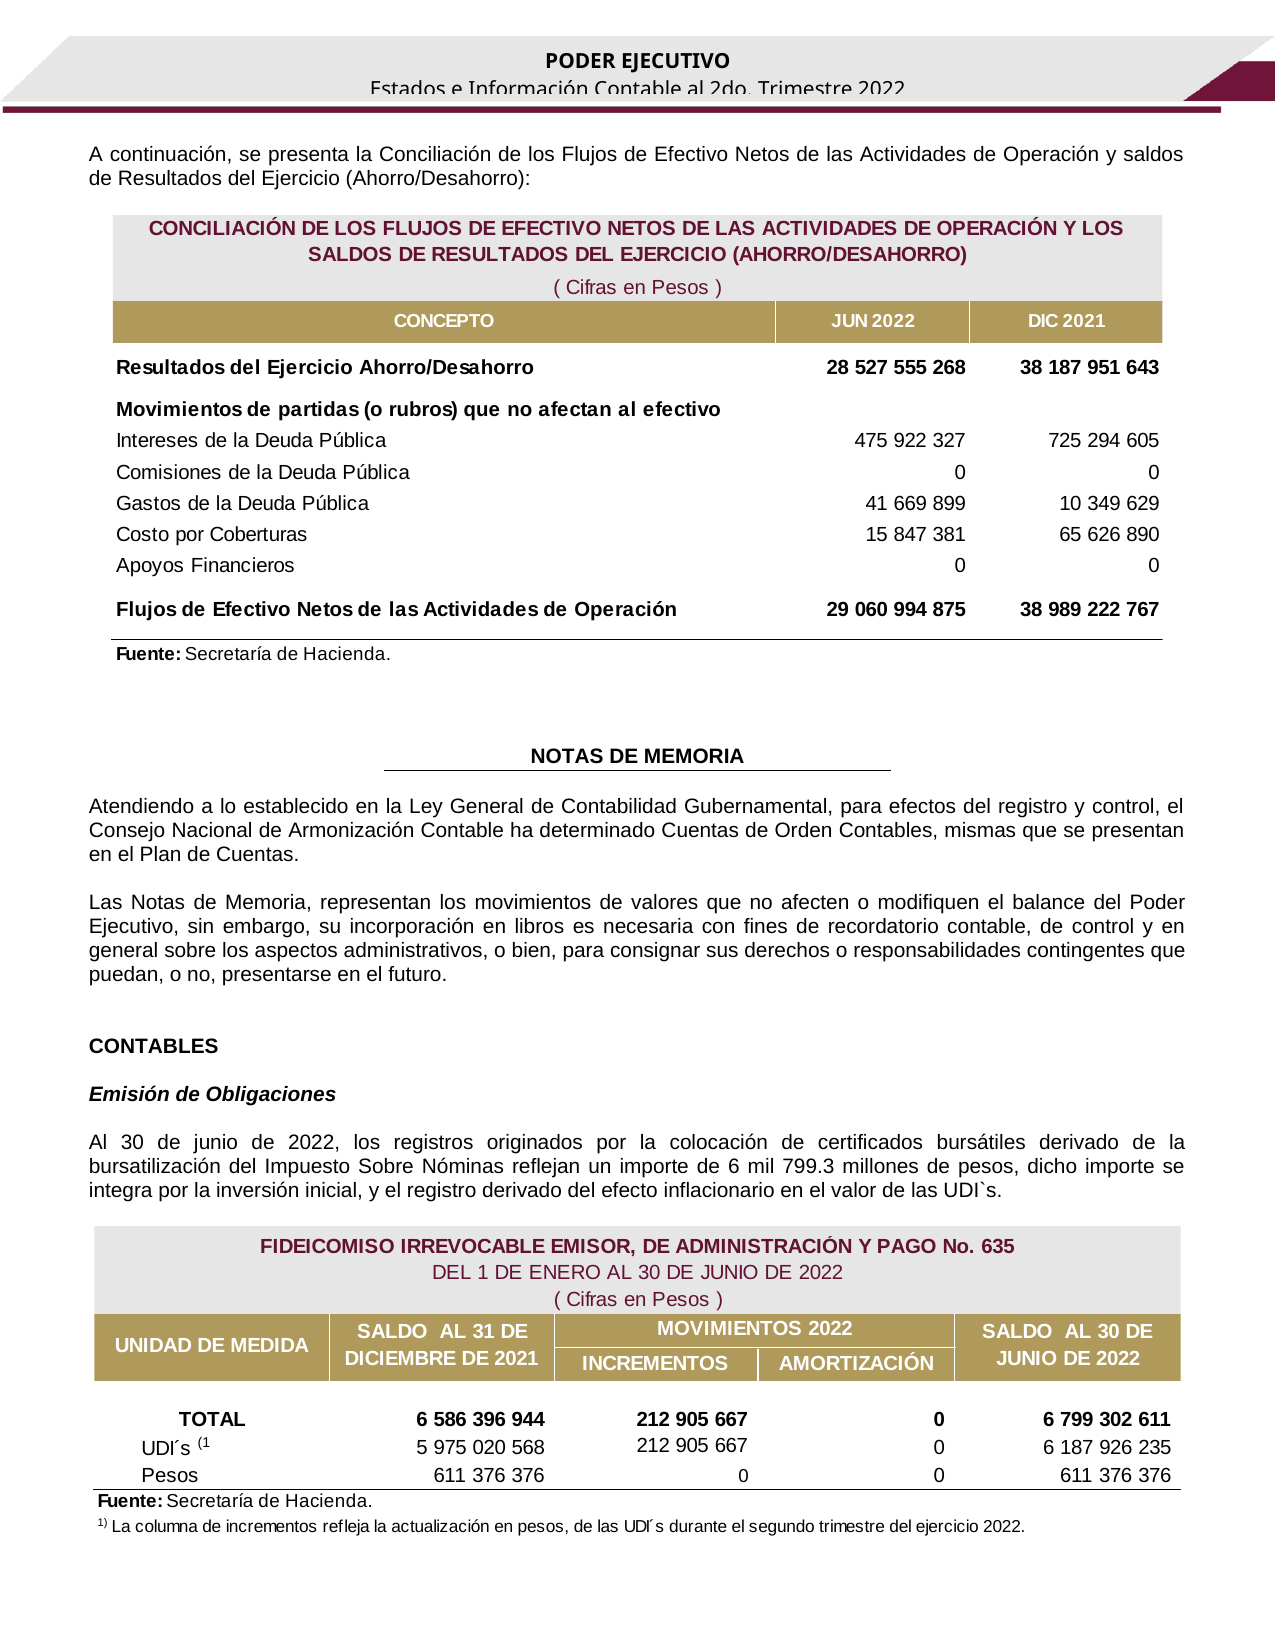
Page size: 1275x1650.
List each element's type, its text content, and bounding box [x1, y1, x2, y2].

text Atendiendo a lo establecido en la Ley General de Contabilidad Gubernamental, para efectos del registro y control, el Consejo Nacional de Armonización Contable ha determinado Cuentas de Orden Contables, mismas que se presentan en el Plan de Cuentas. [89, 794, 1186, 866]
text A continuación, se presenta la Conciliación de los Flujos de Efectivo Netos de las Actividades de Operación y saldos de Resultados del Ejercicio (Ahorro/Desahorro): [89, 142, 1186, 190]
text Emisión de Obligaciones [89, 1082, 1186, 1106]
text Las Notas de Memoria, representan los movimientos de valores que no afecten o modifiquen el balance del Poder Ejecutivo, sin embargo, su incorporación en libros es necesaria con fines de recordatorio contable, de control y en general sobre los aspectos administrativos, o bien, para consignar sus derechos o responsabilidades contingentes que puedan, o no, presentarse en el futuro. [89, 890, 1186, 986]
text Al 30 de junio de 2022, los registros originados por la colocación de certificados bursátiles derivado de la bursatilización del Impuesto Sobre Nóminas reflejan un importe de 6 mil 799.3 millones de pesos, dicho importe se integra por la inversión inicial, y el registro derivado del efecto inflacionario en el valor de las UDI`s. [89, 1129, 1186, 1201]
text NOTAS de memoria [384, 743, 891, 770]
text contables [89, 1034, 1186, 1058]
picture [0, 36, 1275, 113]
